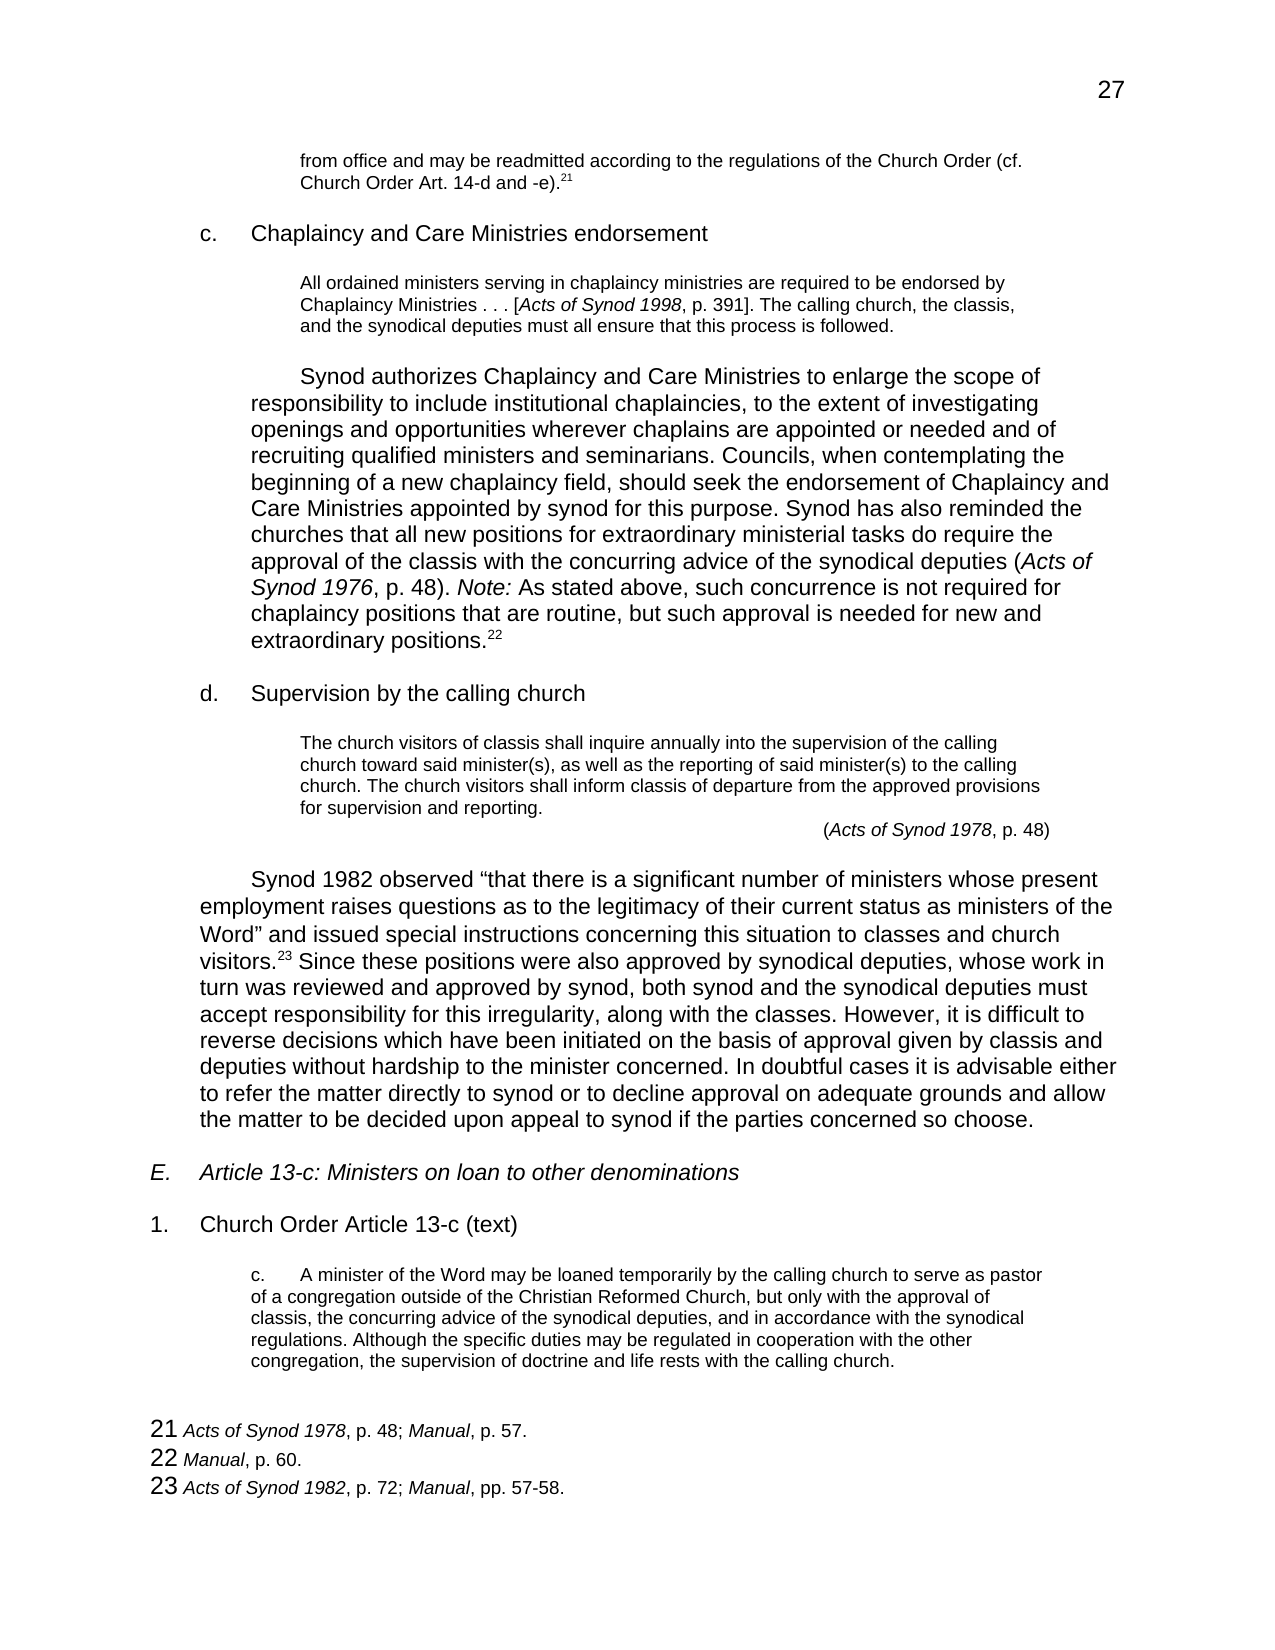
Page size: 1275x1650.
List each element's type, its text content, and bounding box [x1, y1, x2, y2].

text 1. Church Order Article 13-c (text) [150, 1211, 1125, 1238]
text d. Supervision by the calling church [150, 679, 1125, 706]
text The church visitors of classis shall inquire annually into the supervision of the calling church toward said minister(s), as well as the reporting of said minister(s) to the calling church. The church visitors shall inform classis of departure from the approved provisions for supervision and reporting. [150, 732, 1050, 818]
text All ordained ministers serving in chaplaincy ministries are required to be endorsed by Chaplaincy Ministries . . . [Acts of Synod 1998, p. 391]. The calling church, the classis, and the synodical deputies must all ensure that this process is followed. [150, 272, 1050, 337]
text Synod authorizes Chaplaincy and Care Ministries to enlarge the scope of responsibility to include institutional chaplaincies, to the extent of investigating openings and opportunities wherever chaplains are appointed or needed and of recruiting qualified ministers and seminarians. Councils, when contemplating the beginning of a new chaplaincy field, should seek the endorsement of Chaplaincy and Care Ministries appointed by synod for this purpose. Synod has also reminded the churches that all new positions for extraordinary ministerial tasks do require the approval of the classis with the concurring advice of the synodical deputies (Acts of Synod 1976, p. 48). Note: As stated above, such concurrence is not required for chaplaincy positions that are routine, but such approval is needed for new and extraordinary positions. [150, 363, 1125, 653]
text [150, 150, 1050, 193]
subtitle E. Article 13-c: Ministers on loan to other denominations [150, 1159, 1125, 1185]
text Synod 1982 observed “that there is a significant number of ministers whose present employment raises questions as to the legitimacy of their current status as ministers of the Word” and issued special instructions concerning this situation to classes and church visitors. Since these positions were also approved by synodical deputies, whose work in turn was reviewed and approved by synod, both synod and the synodical deputies must accept responsibility for this irregularity, along with the classes. However, it is difficult to reverse decisions which have been initiated on the basis of approval given by classis and deputies without hardship to the minister concerned. In doubtful cases it is advisable either to refer the matter directly to synod or to decline approval on adequate grounds and allow the matter to be decided upon appeal to synod if the parties concerned so choose. [199, 866, 1125, 1132]
text c. Chaplaincy and Care Ministries endorsement [150, 219, 1125, 246]
text (Acts of Synod 1978, p. 48) [150, 818, 1050, 840]
text c. A minister of the Word may be loaned temporarily by the calling church to serve as pastor of a congregation outside of the Christian Reformed Church, but only with the approval of classis, the concurring advice of the synodical deputies, and in accordance with the synodical regulations. Although the specific duties may be regulated in cooperation with the other congregation, the supervision of doctrine and life rests with the calling church. [150, 1264, 1050, 1372]
